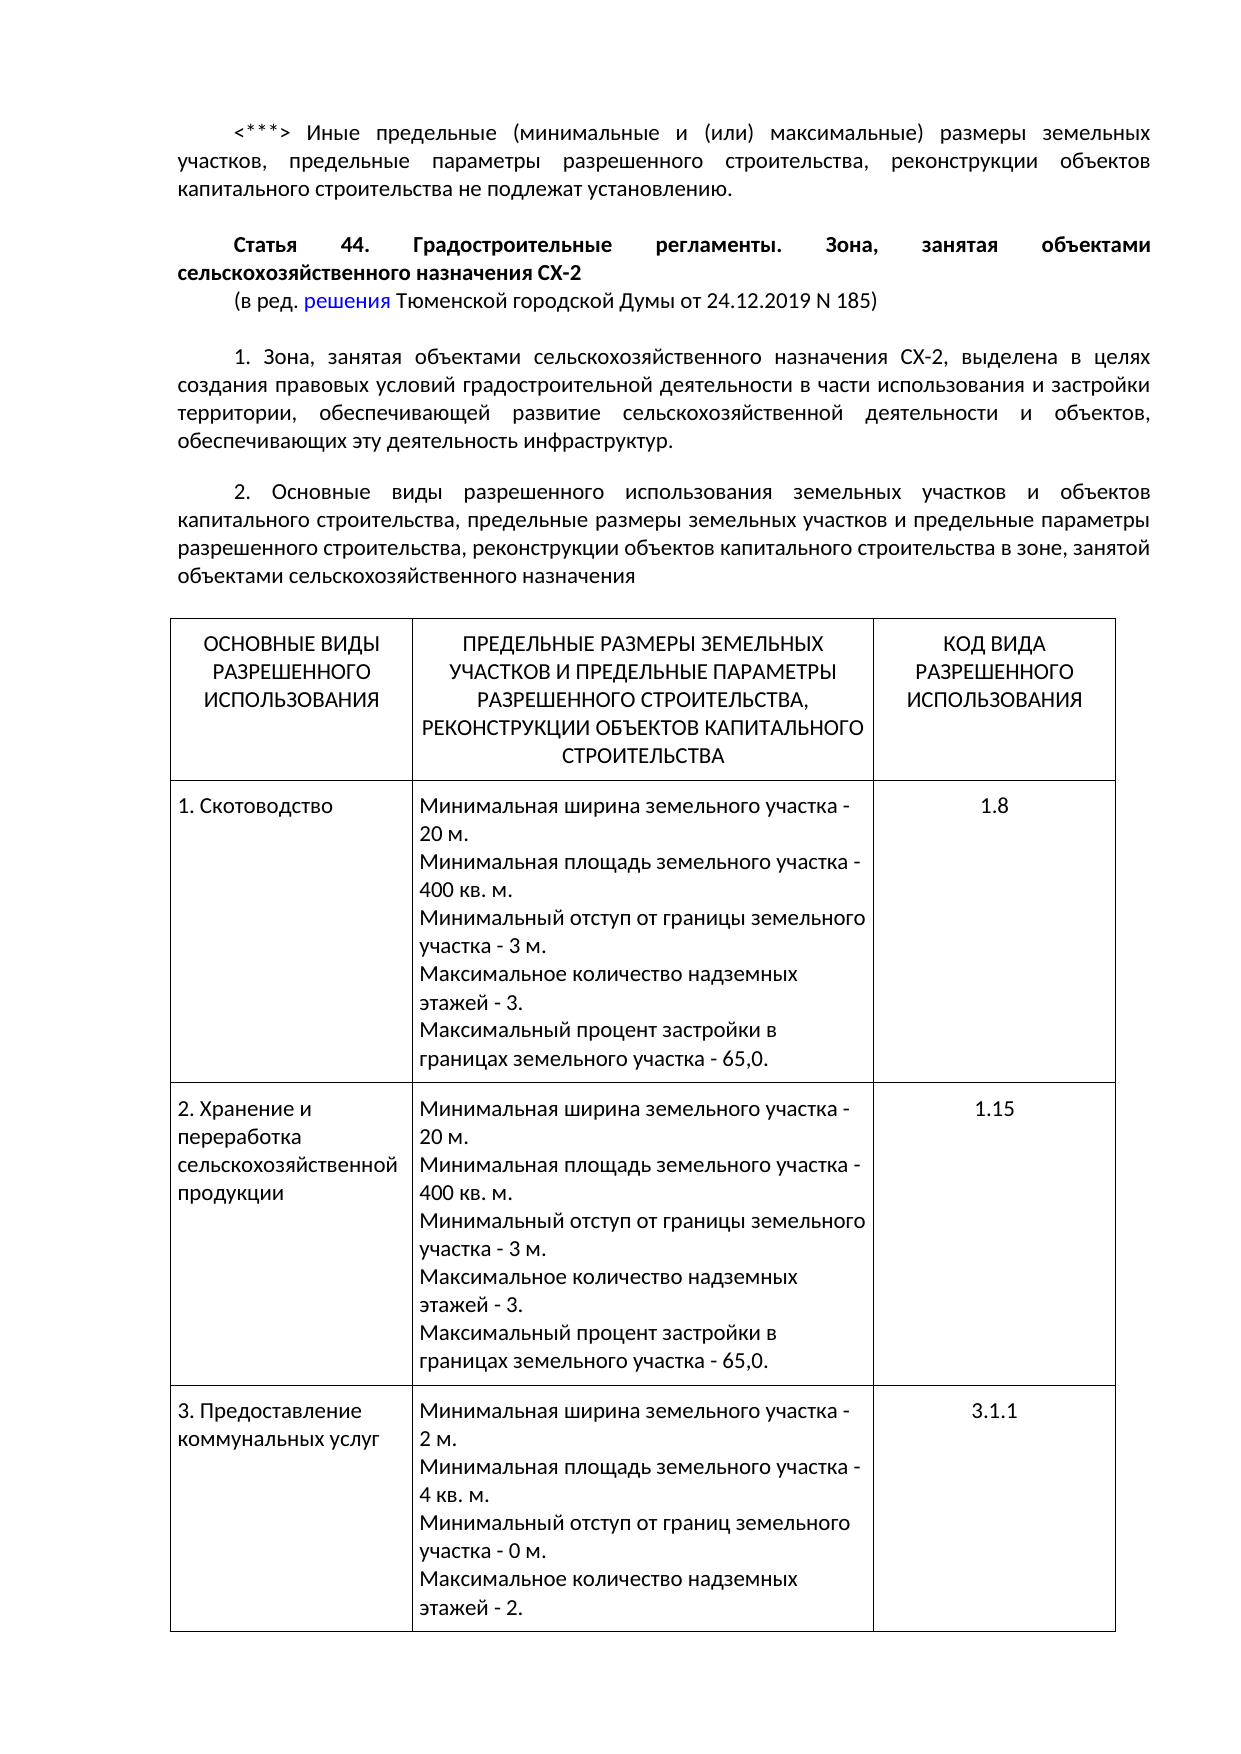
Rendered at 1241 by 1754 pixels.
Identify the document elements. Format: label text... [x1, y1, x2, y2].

text 1. Зона, занятая объектами сельскохозяйственного назначения СХ-2, выделена в целях создания правовых условий градостроительной деятельности в части использования и застройки территории, обеспечивающей развитие сельскохозяйственной деятельности и объектов, обеспечивающих эту деятельность инфраструктур. [177, 342, 1152, 454]
text (в ред. решения Тюменской городской Думы от 24.12.2019 N 185) [177, 286, 1152, 314]
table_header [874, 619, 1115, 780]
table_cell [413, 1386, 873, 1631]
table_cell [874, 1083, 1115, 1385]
title Статья 44. Градостроительные регламенты. Зона, занятая объектами сельскохозяйственного назначения СХ-2 [177, 230, 1152, 286]
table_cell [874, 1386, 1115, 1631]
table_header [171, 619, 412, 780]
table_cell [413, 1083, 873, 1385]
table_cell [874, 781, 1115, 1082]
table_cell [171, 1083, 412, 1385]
text 2. Основные виды разрешенного использования земельных участков и объектов капитального строительства, предельные размеры земельных участков и предельные параметры разрешенного строительства, реконструкции объектов капитального строительства в зоне, занятой объектами сельскохозяйственного назначения [177, 477, 1152, 589]
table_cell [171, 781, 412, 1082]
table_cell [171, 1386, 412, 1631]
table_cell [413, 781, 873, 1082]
text <***> Иные предельные (минимальные и (или) максимальные) размеры земельных участков, предельные параметры разрешенного строительства, реконструкции объектов капитального строительства не подлежат установлению. [177, 118, 1152, 202]
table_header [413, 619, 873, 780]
